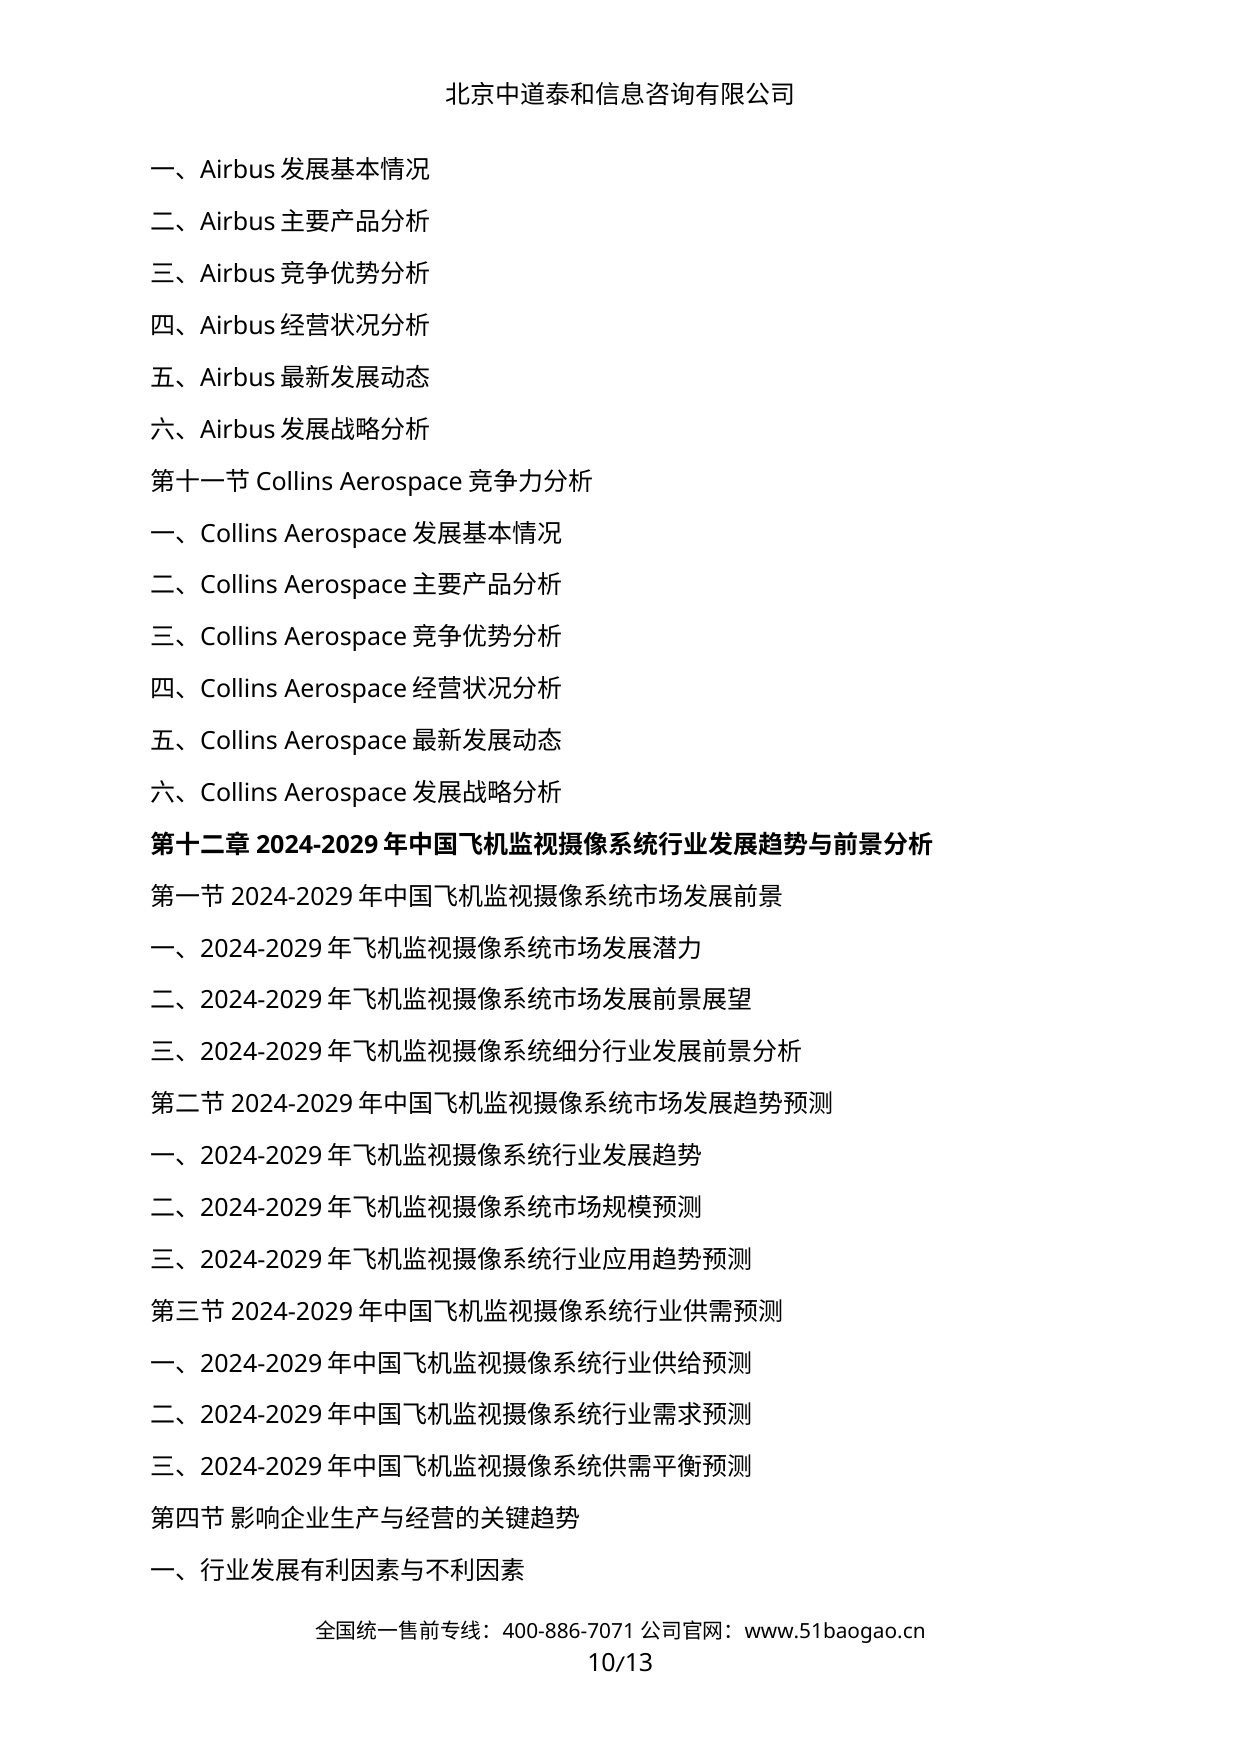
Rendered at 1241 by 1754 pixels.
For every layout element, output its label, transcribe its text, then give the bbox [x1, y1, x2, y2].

text 四、Airbus经营状况分析 [150, 306, 1090, 342]
text 三、2024-2029年飞机监视摄像系统行业应用趋势预测 [150, 1239, 1090, 1276]
text 二、2024-2029年飞机监视摄像系统市场发展前景展望 [150, 980, 1090, 1016]
text 三、2024-2029年中国飞机监视摄像系统供需平衡预测 [150, 1447, 1090, 1483]
text 一、Collins Aerospace发展基本情况 [150, 513, 1090, 549]
text 二、2024-2029年中国飞机监视摄像系统行业需求预测 [150, 1395, 1090, 1431]
text 第一节 2024-2029年中国飞机监视摄像系统市场发展前景 [150, 876, 1090, 912]
text 一、2024-2029年中国飞机监视摄像系统行业供给预测 [150, 1343, 1090, 1379]
text 第十一节 Collins Aerospace竞争力分析 [150, 461, 1090, 497]
text 二、Airbus主要产品分析 [150, 202, 1090, 238]
text 一、Airbus发展基本情况 [150, 150, 1090, 186]
text 一、2024-2029年飞机监视摄像系统市场发展潜力 [150, 928, 1090, 964]
text 第三节 2024-2029年中国飞机监视摄像系统行业供需预测 [150, 1291, 1090, 1327]
text 五、Collins Aerospace最新发展动态 [150, 721, 1090, 757]
text 三、Collins Aerospace竞争优势分析 [150, 617, 1090, 653]
text 三、Airbus竞争优势分析 [150, 254, 1090, 290]
text 一、2024-2029年飞机监视摄像系统行业发展趋势 [150, 1136, 1090, 1172]
text 一、行业发展有利因素与不利因素 [150, 1551, 1090, 1587]
text 六、Collins Aerospace发展战略分析 [150, 772, 1090, 809]
text 五、Airbus最新发展动态 [150, 357, 1090, 394]
text 六、Airbus发展战略分析 [150, 409, 1090, 446]
text 二、Collins Aerospace主要产品分析 [150, 565, 1090, 601]
text 三、2024-2029年飞机监视摄像系统细分行业发展前景分析 [150, 1032, 1090, 1068]
text 第四节 影响企业生产与经营的关键趋势 [150, 1499, 1090, 1535]
text 二、2024-2029年飞机监视摄像系统市场规模预测 [150, 1187, 1090, 1224]
text 第十二章 2024-2029年中国飞机监视摄像系统行业发展趋势与前景分析 [150, 824, 1090, 861]
text 四、Collins Aerospace经营状况分析 [150, 669, 1090, 705]
text 第二节 2024-2029年中国飞机监视摄像系统市场发展趋势预测 [150, 1084, 1090, 1120]
